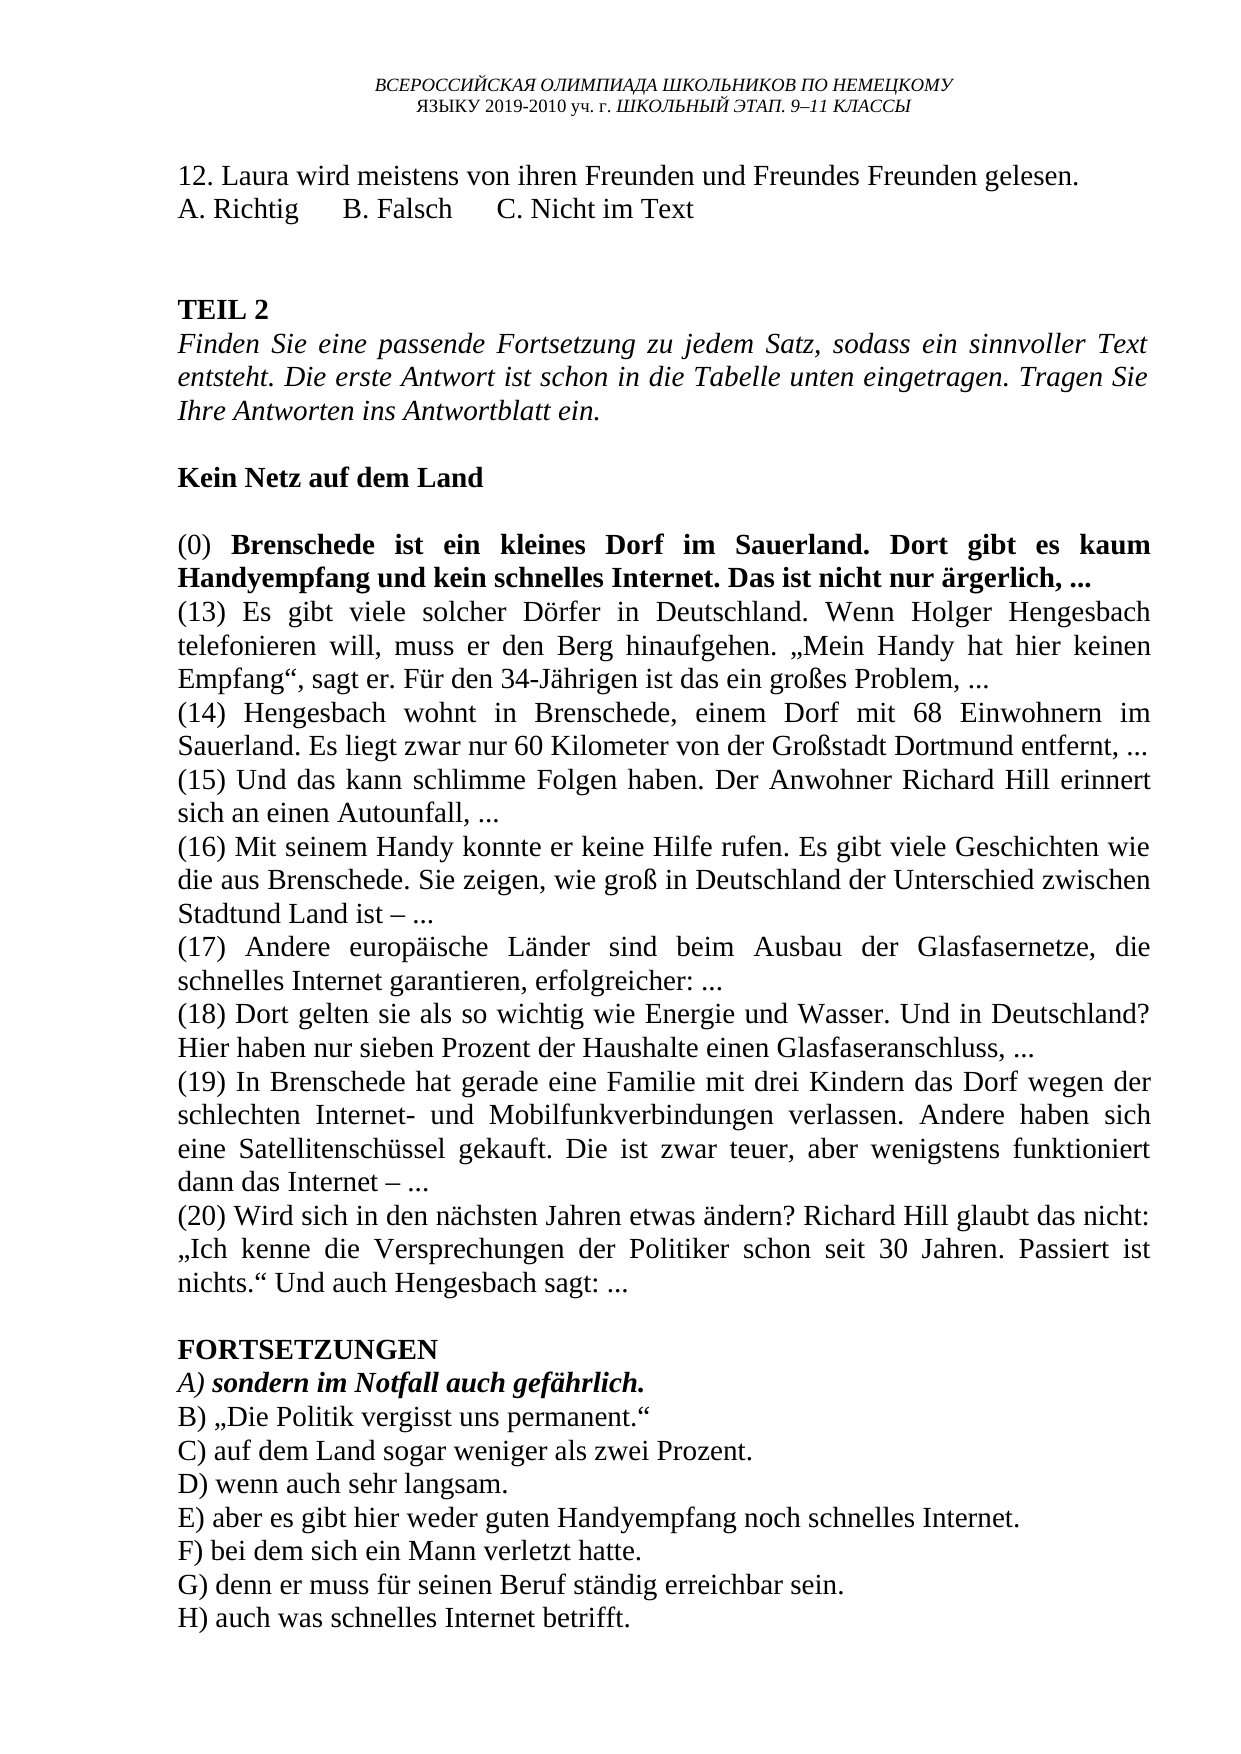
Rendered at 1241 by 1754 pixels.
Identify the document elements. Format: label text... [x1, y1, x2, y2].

text (0) Brenschede ist ein kleines Dorf im Sauerland. Dort gibt es kaum Handyempfang und kein schnelles Internet. Das ist nicht nur ärgerlich, ... [177, 527, 1152, 594]
text (20) Wird sich in den nächsten Jahren etwas ändern? Richard Hill glaubt das nicht: „Ich kenne die Versprechungen der Politiker schon seit 30 Jahren. Passiert ist nichts.“ Und auch Hengesbach sagt: ... [177, 1198, 1152, 1298]
text Kein Netz auf dem Land [177, 460, 1152, 493]
text TEIL 2 [177, 292, 1152, 326]
text G) denn er muss für seinen Beruf ständig erreichbar sein. [177, 1567, 1152, 1600]
text FORTSETZUNGEN [177, 1332, 1152, 1366]
text (19) In Brenschede hat gerade eine Familie mit drei Kindern das Dorf wegen der schlechten Internet- und Mobilfunkverbindungen verlassen. Andere haben sich eine Satellitenschüssel gekauft. Die ist zwar teuer, aber wenigstens funktioniert dann das Internet – ... [177, 1064, 1152, 1198]
text B) „Die Politik vergisst uns permanent.“ [177, 1399, 1152, 1433]
text H) auch was schnelles Internet betrifft. [177, 1600, 1152, 1634]
text D) wenn auch sehr langsam. [177, 1466, 1152, 1500]
text A) sondern im Notfall auch gefährlich. [177, 1366, 1152, 1399]
text (17) Andere europäische Länder sind beim Ausbau der Glasfasernetze, die schnelles Internet garantieren, erfolgreicher: ... [177, 929, 1152, 997]
text E) aber es gibt hier weder guten Handyempfang noch schnelles Internet. [177, 1500, 1152, 1533]
text Finden Sie eine passende Fortsetzung zu jedem Satz, sodass ein sinnvoller Text entsteht. Die erste Antwort ist schon in die Tabelle unten eingetragen. Tragen Sie Ihre Antworten ins Antwortblatt ein. [177, 326, 1152, 426]
text 12. Laura wird meistens von ihren Freunden und Freundes Freunden gelesen. [177, 158, 1152, 192]
text A. Richtig B. Falsch C. Nicht im Text [177, 192, 1152, 225]
text C) auf dem Land sogar weniger als zwei Prozent. [177, 1433, 1152, 1466]
text (15) Und das kann schlimme Folgen haben. Der Anwohner Richard Hill erinnert sich an einen Autounfall, ... [177, 762, 1152, 829]
text (18) Dort gelten sie als so wichtig wie Energie und Wasser. Und in Deutschland? Hier haben nur sieben Prozent der Haushalte einen Glasfaseranschluss, ... [177, 997, 1152, 1064]
text (14) Hengesbach wohnt in Brenschede, einem Dorf mit 68 Einwohnern im Sauerland. Es liegt zwar nur 60 Kilometer von der Großstadt Dortmund entfernt, ... [177, 695, 1152, 762]
text (13) Es gibt viele solcher Dörfer in Deutschland. Wenn Holger Hengesbach telefonieren will, muss er den Berg hinaufgehen. „Mein Handy hat hier keinen Empfang“, sagt er. Für den 34-Jährigen ist das ein großes Problem, ... [177, 594, 1152, 695]
text F) bei dem sich ein Mann verletzt hatte. [177, 1533, 1152, 1567]
text (16) Mit seinem Handy konnte er keine Hilfe rufen. Es gibt viele Geschichten wie die aus Brenschede. Sie zeigen, wie groß in Deutschland der Unterschied zwischen Stadtund Land ist – ... [177, 829, 1152, 929]
